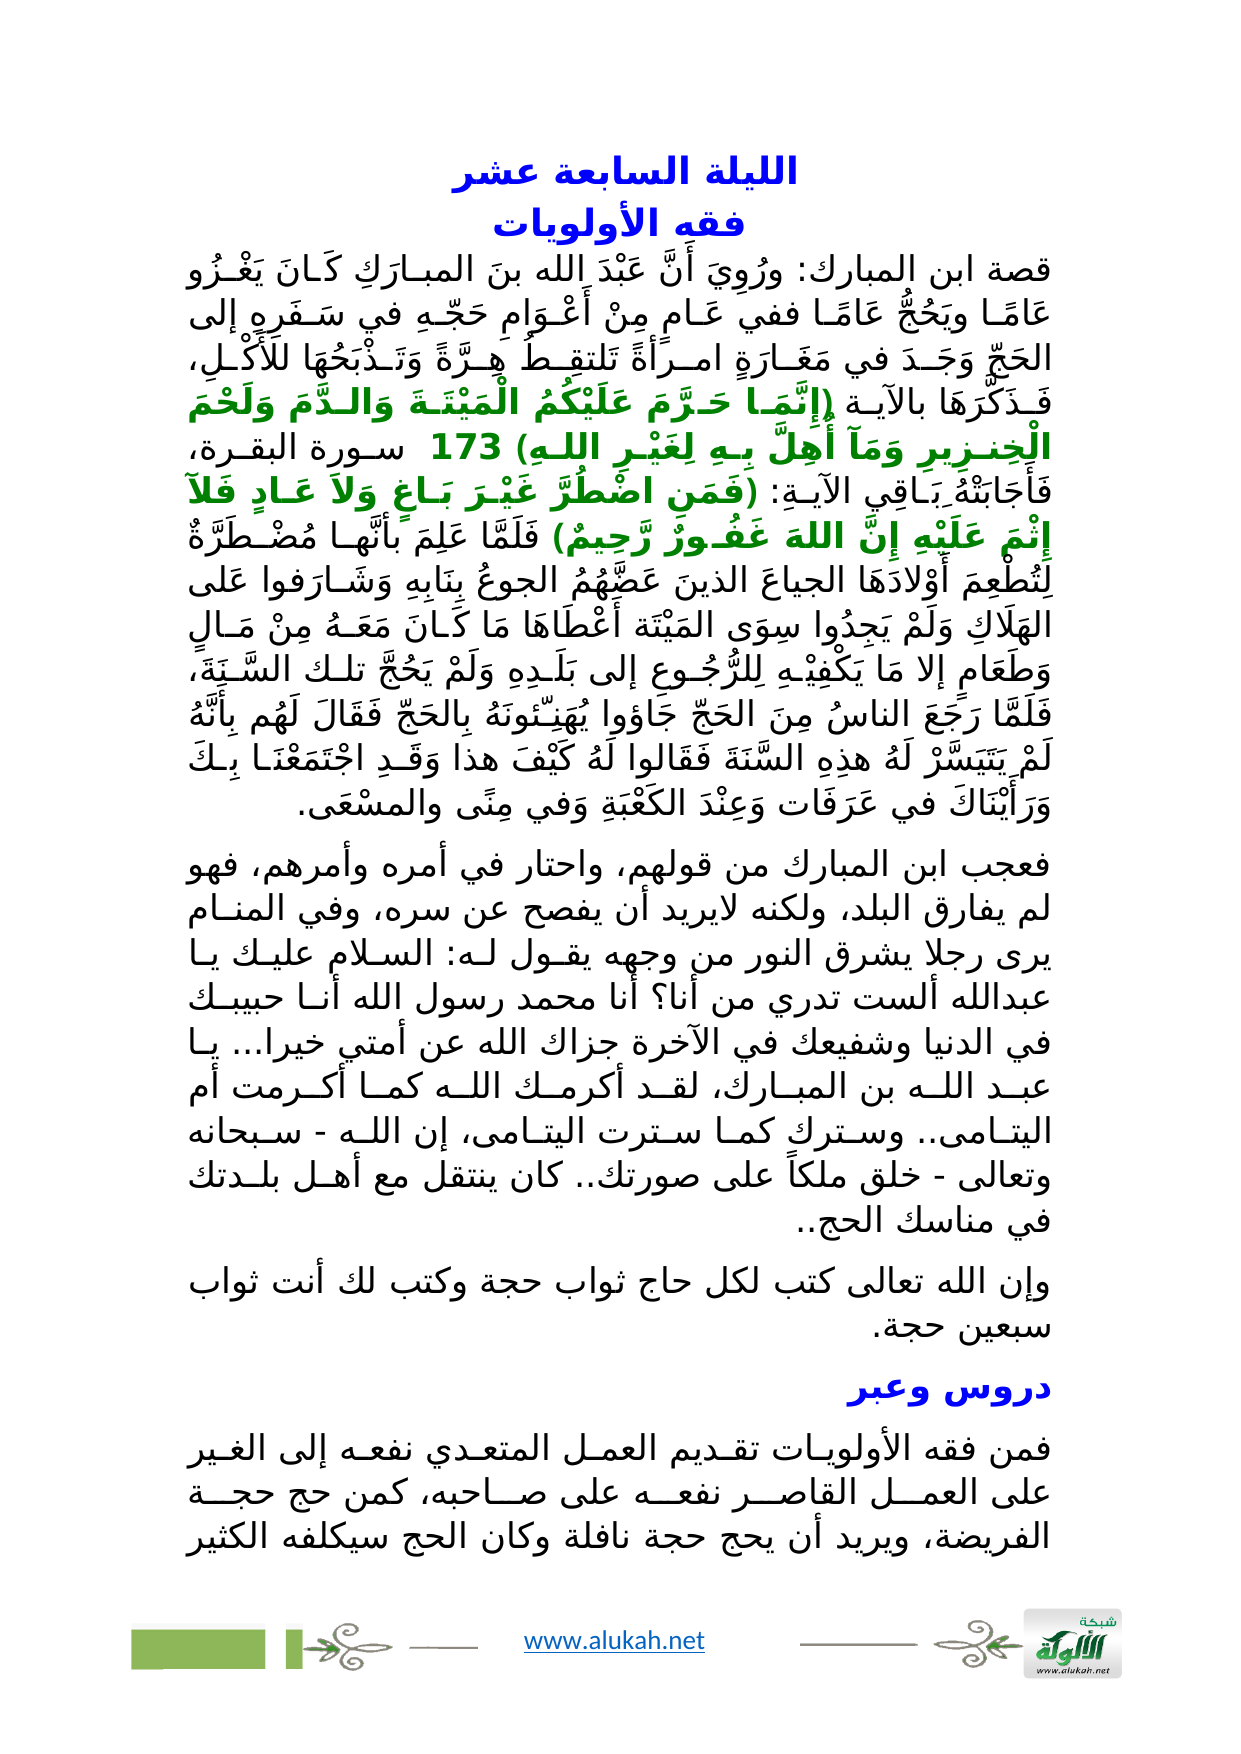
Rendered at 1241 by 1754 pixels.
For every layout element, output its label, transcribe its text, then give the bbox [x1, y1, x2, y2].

picture [790, 1605, 1130, 1681]
picture [131, 1608, 509, 1681]
text فعجب ابن المبارك من قولهم، واحتار في أمره وأمرهم، فهو لم يفارق البلد، ولكنه لايريد أن يفصح عن سره، وفي المنام يرى رجلا يشرق النور من وجهه يقول له: السلام عليك يا عبدالله ألست تدري من أنا؟ أنا محمد رسول الله أنا حبيبك في الدنيا وشفيعك في الآخرة جزاك الله عن أمتي خيرا... يا عبد الله بن المبارك، لقد أكرمك الله كما أكرمت أم اليتامى.. وسترك كما سترت اليتامى، إن الله - سبحانه وتعالى - خلق ملكاً على صورتك.. كان ينتقل مع أهل بلدتك في مناسك الحج.. [187, 843, 1053, 1240]
text دروس وعبر [187, 1366, 1053, 1407]
subtitle فقه الأولويات [187, 201, 1053, 245]
text قصة ابن المبارك: ورُوِيَ أَنَّ عَبْدَ الله بنَ المبارَكِ كَانَ يَغْزُو عَامًا ويَحُجُّ عَامًا ففي عَامٍ مِنْ أَعْوَامِ حَجّهِ في سَفَرِهِ إلى الحَجّ وَجَدَ في مَغَارَةٍ امرأةً تَلتقِطُ هِرَّةً وَتَذْبَحُهَا للأَكْلِ، فَذَكَّرَهَا بالآية ﴿إِنَّمَا حَرَّمَ عَلَيْكُمُ الْمَيْتَةَ وَالدَّمَ وَلَحْمَ الْخِنـزِيرِ وَمَآ أُهِلَّ بِهِ لِغَيْرِ اللهِ﴾ 173 سورة البقرة، فَأَجَابَتْهُ ِبَاقِي الآيةِ: ﴿فَمَنِ اضْطُرَّ غَيْرَ بَاغٍ وَلاَ عَادٍ فَلآ إِثْمَ عَلَيْهِ إِنَّ اللهَ غَفُورٌ رَّحِيمٌ﴾ فَلَمَّا عَلِمَ بأنَّها مُضْطَرَّةٌ لِتُطْعِمَ أَوْلادَهَا الجياعَ الذينَ عَضَّهُمُ الجوعُ بِنَابِهِ وَشَارَفوا عَلى الهَلَاكِ وَلَمْ يَجِدُوا سِوَى المَيْتَة أَعْطَاهَا مَا كَانَ مَعَهُ مِنْ مَالٍ وَطَعَامٍ إلا مَا يَكْفِيْهِ لِلرُّجُوعِ إلى بَلَدِهِ وَلَمْ يَحُجَّ تلك السَّنَةَ، فَلَمَّا رَجَعَ الناسُ مِنَ الحَجّ جَاؤوا يُهَنِـّئونَهُ بِالحَجّ فَقَالَ لَهُم بِأَنَّهُ لَمْ يَتَيَسَّرْ لَهُ هذِهِ السَّنَةَ فَقَالوا لَهُ كَيْفَ هذا وَقَدِ اجْتَمَعْنَا بِكَ وَرَأَيْنَاكَ في عَرَفَات وَعِنْدَ الكَعْبَةِ وَفي مِنًى والمسْعَى. [187, 248, 1053, 823]
subtitle الليلة السابعة عشر [187, 150, 1053, 194]
text وإن الله تعالى كتب لكل حاج ثواب حجة وكتب لك أنت ثواب سبعين حجة. [187, 1260, 1053, 1346]
